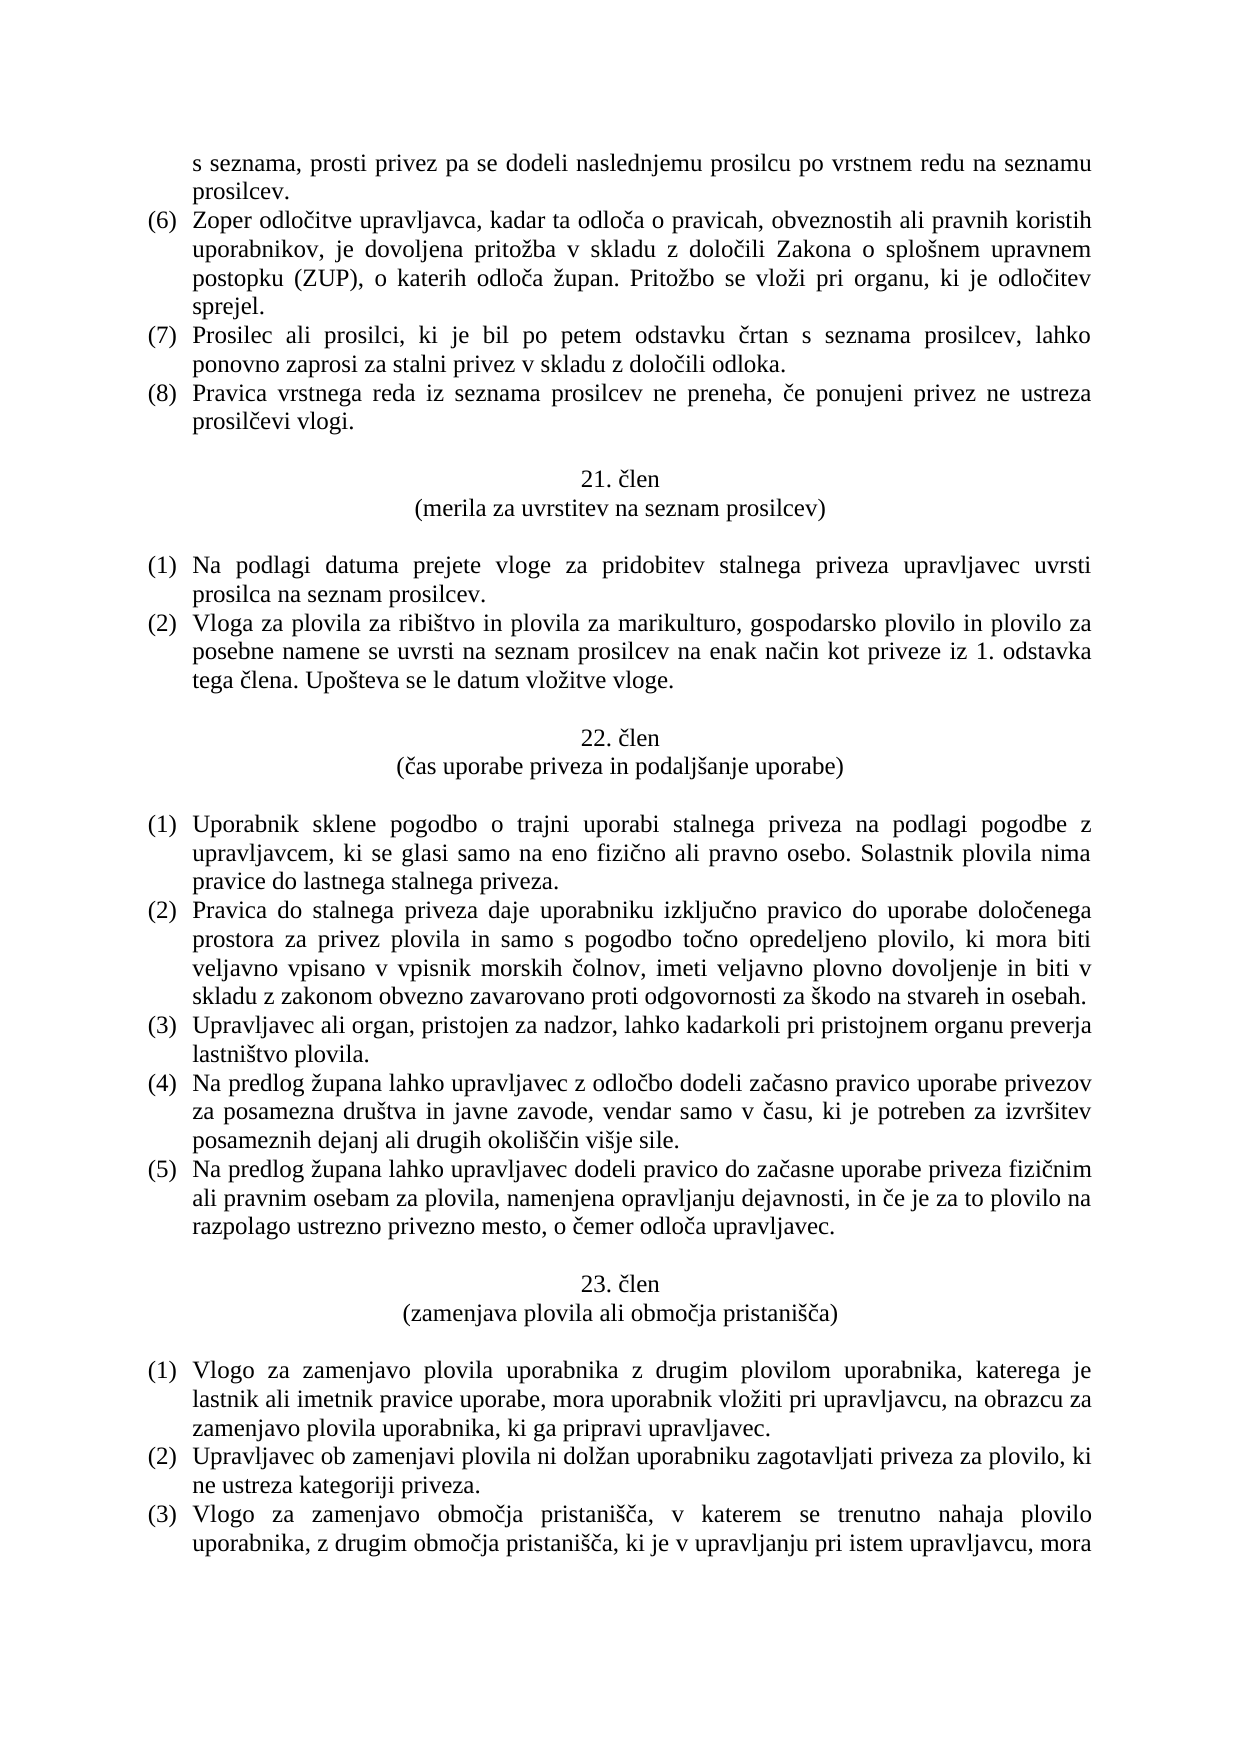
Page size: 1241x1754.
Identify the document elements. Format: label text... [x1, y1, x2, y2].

text (čas uporabe priveza in podaljšanje uporabe) [148, 751, 1093, 780]
list Upravljavec ali organ, pristojen za nadzor, lahko kadarkoli pri pristojnem organu preverja lastništvo plovila. [148, 1010, 1093, 1068]
list Vlogo za zamenjavo plovila uporabnika z drugim plovilom uporabnika, katerega je lastnik ali imetnik pravice uporabe, mora uporabnik vložiti pri upravljavcu, na obrazcu za zamenjavo plovila uporabnika, ki ga pripravi upravljavec. [148, 1355, 1093, 1441]
list Pravica do stalnega priveza daje uporabniku izključno pravico do uporabe določenega prostora za privez plovila in samo s pogodbo točno opredeljeno plovilo, ki mora biti veljavno vpisano v vpisnik morskih čolnov, imeti veljavno plovno dovoljenje in biti v skladu z zakonom obvezno zavarovano proti odgovornosti za škodo na stvareh in osebah. [148, 895, 1093, 1010]
text 22. člen [148, 723, 1093, 751]
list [148, 1499, 1093, 1556]
text (merila za uvrstitev na seznam prosilcev) [148, 493, 1093, 521]
list Uporabnik sklene pogodbo o trajni uporabi stalnega priveza na podlagi pogodbe z upravljavcem, ki se glasi samo na eno fizično ali pravno osebo. Solastnik plovila nima pravice do lastnega stalnega priveza. [148, 809, 1093, 895]
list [148, 148, 1093, 205]
list Upravljavec ob zamenjavi plovila ni dolžan uporabniku zagotavljati priveza za plovilo, ki ne ustreza kategoriji priveza. [148, 1441, 1093, 1499]
list Vloga za plovila za ribištvo in plovila za marikulturo, gospodarsko plovilo in plovilo za posebne namene se uvrsti na seznam prosilcev na enak način kot priveze iz 1. odstavka tega člena. Upošteva se le datum vložitve vloge. [148, 608, 1093, 694]
text (zamenjava plovila ali območja pristanišča) [148, 1298, 1093, 1326]
list Na podlagi datuma prejete vloge za pridobitev stalnega priveza upravljavec uvrsti prosilca na seznam prosilcev. [148, 550, 1093, 608]
list Zoper odločitve upravljavca, kadar ta odloča o pravicah, obveznostih ali pravnih koristih uporabnikov, je dovoljena pritožba v skladu z določili Zakona o splošnem upravnem postopku (ZUP), o katerih odloča župan. Pritožbo se vloži pri organu, ki je odločitev sprejel. [148, 205, 1093, 320]
list Pravica vrstnega reda iz seznama prosilcev ne preneha, če ponujeni privez ne ustreza prosilčevi vlogi. [148, 378, 1093, 435]
list Prosilec ali prosilci, ki je bil po petem odstavku črtan s seznama prosilcev, lahko ponovno zaprosi za stalni privez v skladu z določili odloka. [148, 320, 1093, 378]
list Na predlog župana lahko upravljavec z odločbo dodeli začasno pravico uporabe privezov za posamezna društva in javne zavode, vendar samo v času, ki je potreben za izvršitev posameznih dejanj ali drugih okoliščin višje sile. [148, 1068, 1093, 1154]
list Na predlog župana lahko upravljavec dodeli pravico do začasne uporabe priveza fizičnim ali pravnim osebam za plovila, namenjena opravljanju dejavnosti, in če je za to plovilo na razpolago ustrezno privezno mesto, o čemer odloča upravljavec. [148, 1154, 1093, 1240]
text 23. člen [148, 1269, 1093, 1298]
text 21. člen [148, 464, 1093, 493]
